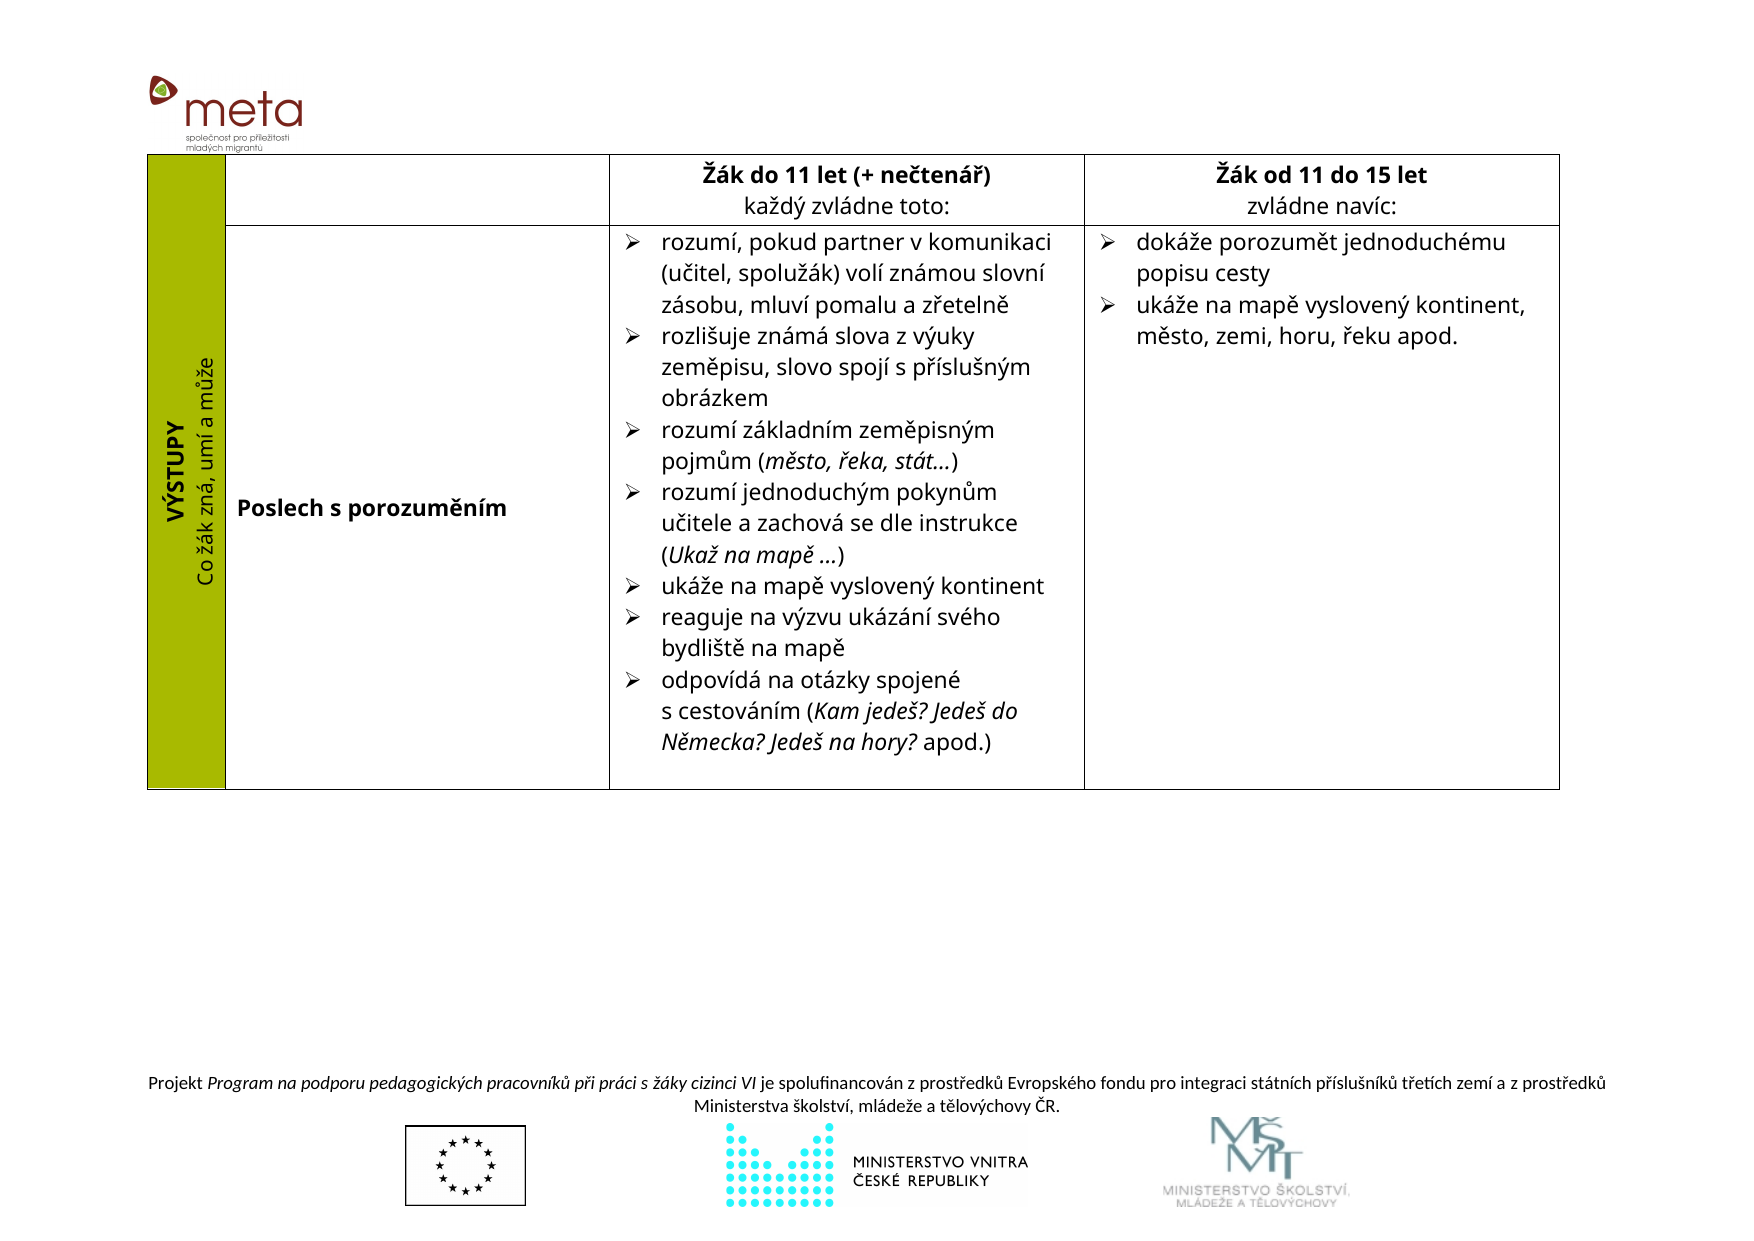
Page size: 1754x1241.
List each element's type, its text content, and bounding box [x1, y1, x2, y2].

table_header Žák do 11 let (+ nečtenář) každý zvládne toto: [610, 155, 1084, 225]
table_header Žák od 11 do 15 let zvládne navíc: [1085, 155, 1559, 225]
table_cell rozumí, pokud partner v komunikaci (učitel, spolužák) volí známou slovní zásobu, mluví pomalu a zřetelně rozlišuje známá slova z výuky zeměpisu, slovo spojí s příslušným obrázkem rozumí základním zeměpisným pojmům (město, řeka, stát…) rozumí jednoduchým pokynům učitele a zachová se dle instrukce (Ukaž na mapě …) ukáže na mapě vyslovený kontinent reaguje na výzvu ukázání svého bydliště na mapě odpovídá na otázky spojené s cestováním (Kam jedeš? Jedeš do Německa? Jedeš na hory? apod.) [610, 226, 1084, 788]
picture [147, 73, 304, 154]
picture [406, 1127, 525, 1205]
table_cell Poslech s porozuměním [226, 226, 609, 788]
picture [726, 1123, 1028, 1207]
table_cell dokáže porozumět jednoduchému popisu cesty ukáže na mapě vyslovený kontinent, město, zemi, horu, řeku apod. [1085, 226, 1559, 788]
table_header [226, 155, 609, 225]
table_header VÝSTUPY Co žák zná, umí a může [148, 155, 225, 788]
picture [1163, 1117, 1350, 1207]
